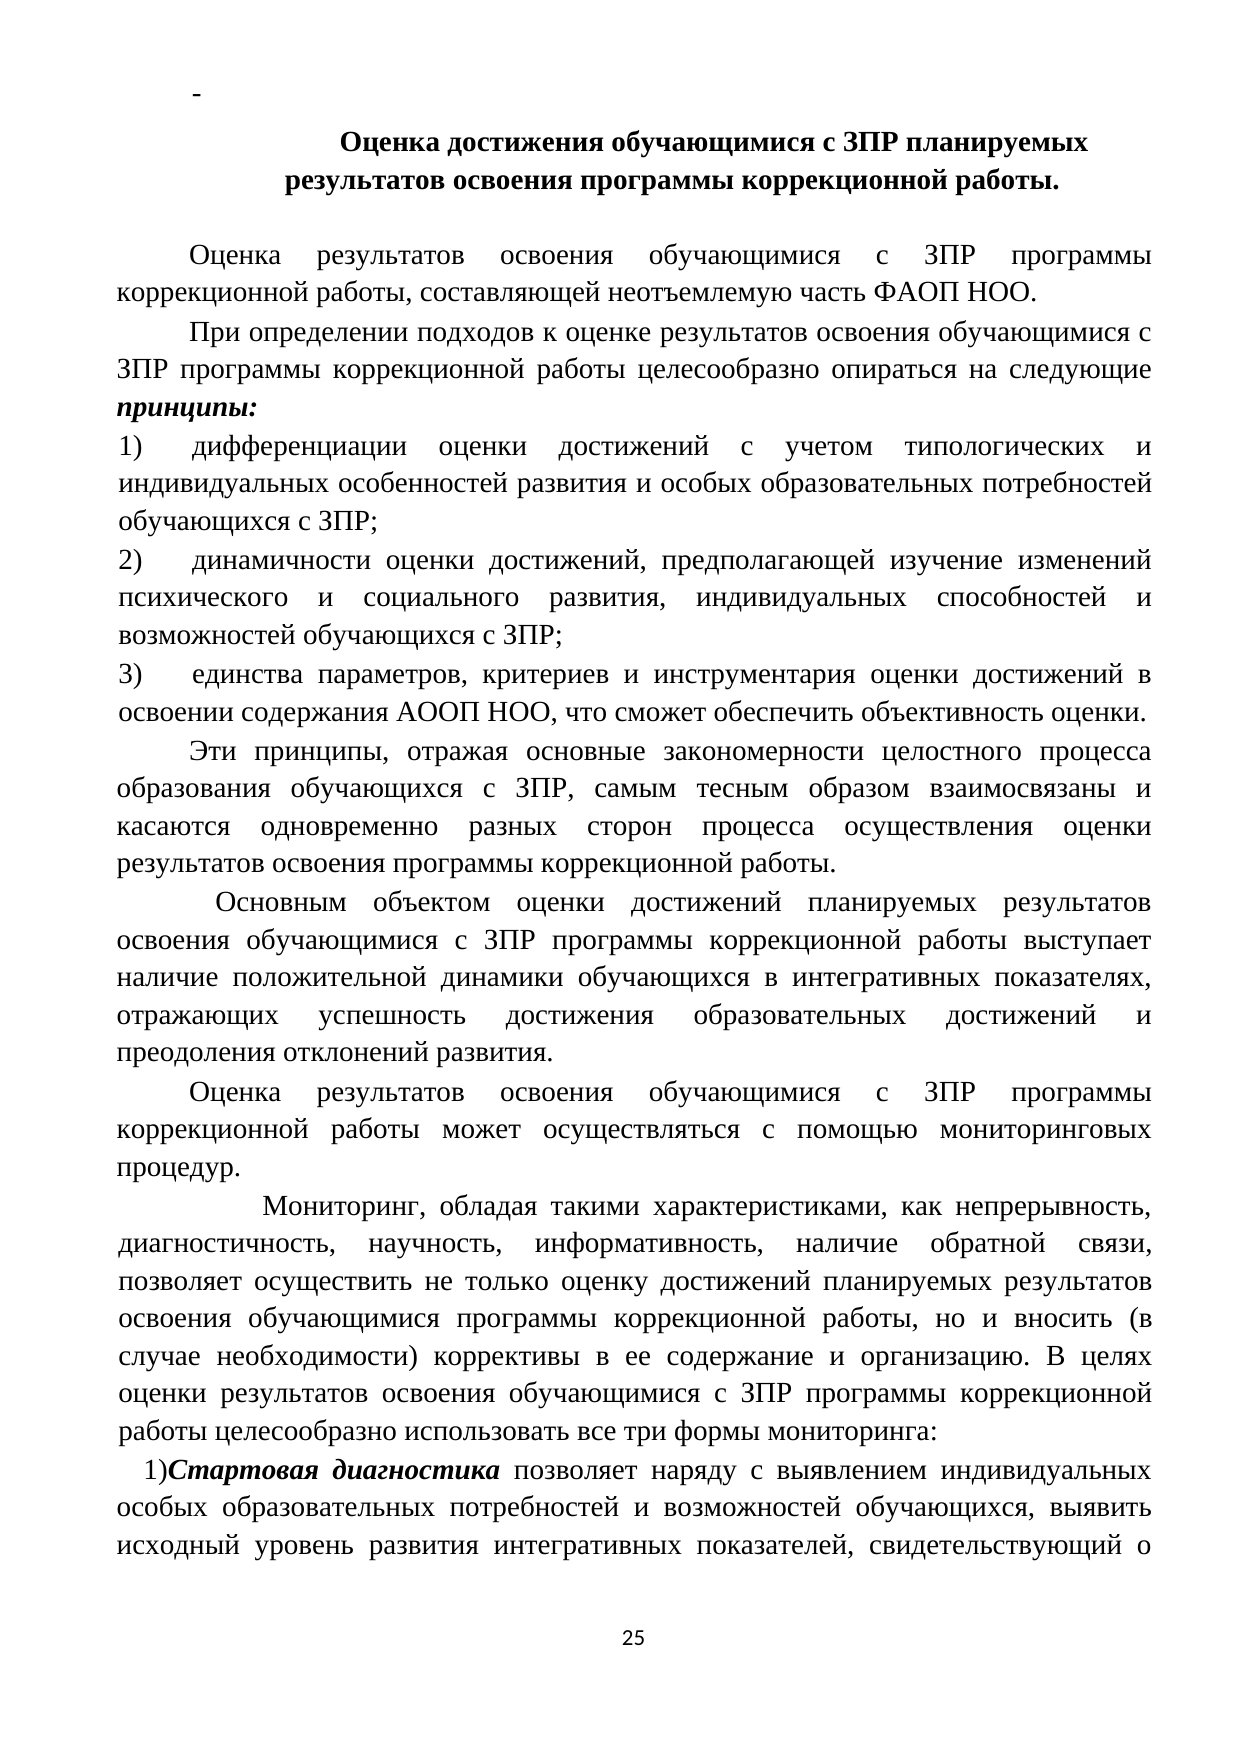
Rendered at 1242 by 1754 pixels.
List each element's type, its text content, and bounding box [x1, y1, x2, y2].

text Мониторинг, обладая такими характеристиками, как непрерывность, диагностичность, научность, информативность, наличие обратной связи, позволяет осуществить не только оценку достижений планируемых результатов освоения обучающимися программы коррекционной работы, но и вносить (в случае необходимости) коррективы в ее содержание и организацию. В целях оценки результатов освоения обучающимися с ЗПР программы коррекционной работы целесообразно использовать все три формы мониторинга: [118, 1188, 1153, 1446]
text Оценка результатов освоения обучающимися с ЗПР программы коррекционной работы может осуществляться с помощью мониторинговых процедур. [116, 1074, 1152, 1182]
text Оценка результатов освоения обучающимися с ЗПР программы коррекционной работы, составляющей неотъемлемую часть ФАОП НОО. [116, 237, 1152, 308]
list динамичности оценки достижений, предполагающей изучение изменений психического и социального развития, индивидуальных способностей и возможностей обучающихся с ЗПР; [118, 542, 1152, 651]
text Оценка достижения обучающимися с ЗПР планируемых результатов освоения программы коррекционной работы. [284, 124, 1153, 196]
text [116, 1452, 1152, 1561]
list дифференциации оценки достижений с учетом типологических и индивидуальных особенностей развития и особых образовательных потребностей обучающихся с ЗПР; [118, 428, 1152, 536]
list единства параметров, критериев и инструментария оценки достижений в освоении содержания АООП НОО, что сможет обеспечить объективность оценки. [118, 656, 1152, 727]
text Основным объектом оценки достижений планируемых результатов освоения обучающимися с ЗПР программы коррекционной работы выступает наличие положительной динамики обучающихся в интегративных показателях, отражающих успешность достижения образовательных достижений и преодоления отклонений развития. [116, 884, 1152, 1068]
text Эти принципы, отражая основные закономерности целостного процесса образования обучающихся с ЗПР, самым тесным образом взаимосвязаны и касаются одновременно разных сторон процесса осуществления оценки результатов освоения программы коррекционной работы. [116, 733, 1152, 879]
text При определении подходов к оценке результатов освоения обучающимися с ЗПР программы коррекционной работы целесообразно опираться на следующие принципы: [116, 314, 1152, 422]
